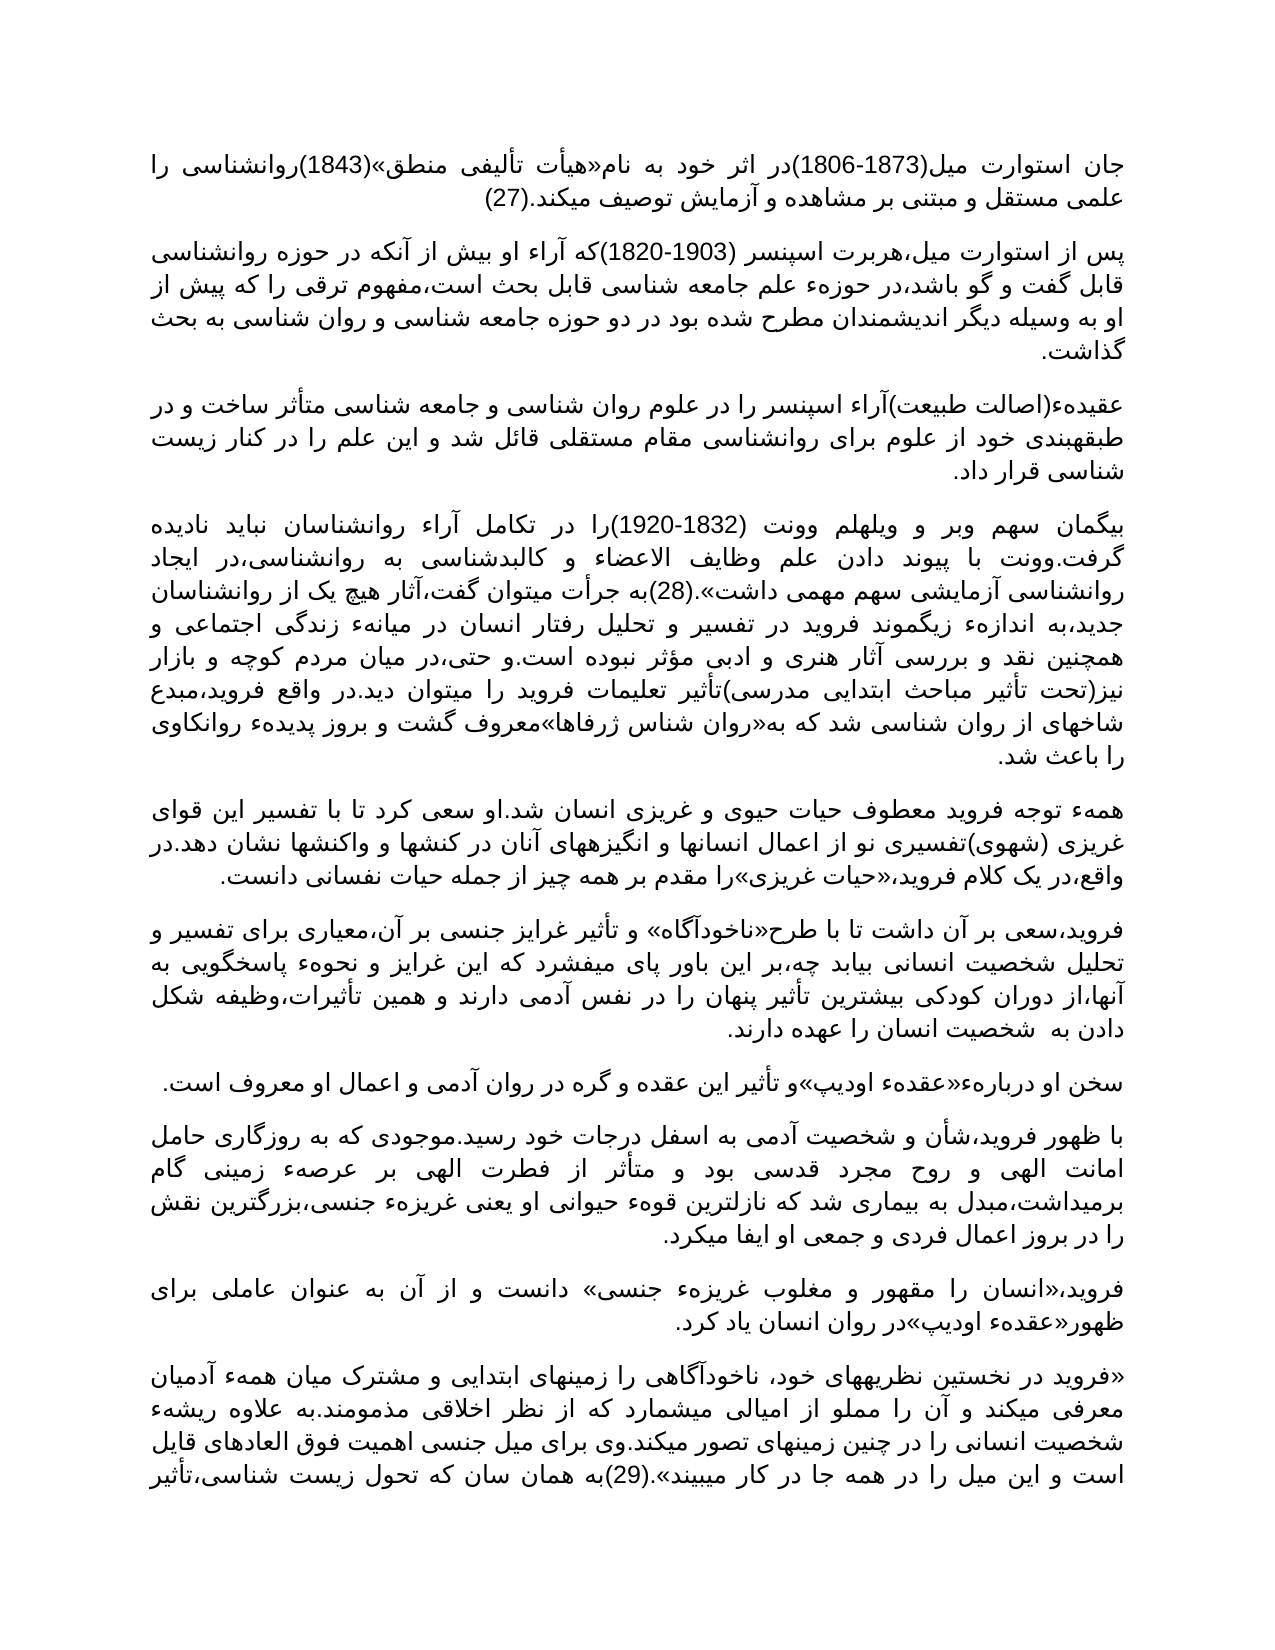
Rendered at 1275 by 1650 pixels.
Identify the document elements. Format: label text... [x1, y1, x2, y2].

text عقیدهء(اصالت طبیعت)آراء اسپنسر را در علوم‏ روان شناسی و جامعه شناسی متأثر ساخت و در طبقه‏بندی خود از علوم برای روان‏شناسی مقام‏ مستقلی قائل شد و این علم را در کنار زیست شناسی قرار داد. [150, 390, 1125, 484]
text پس از استوارت میل،هربرت اسپنسر (1903-1820)که آراء او بیش از آنکه در حوزه‏ روان‏شناسی قابل گفت و گو باشد،در حوزهء علم‏ جامعه شناسی قابل بحث است،مفهوم ترقی را که‏ پیش از او به وسیله دیگر اندیشمندان مطرح شده‏ بود در دو حوزه جامعه شناسی و روان شناسی به‏ بحث گذاشت. [150, 237, 1125, 365]
text فروید،سعی بر آن داشت تا با طرح«ناخودآگاه» و تأثیر غرایز جنسی بر آن،معیاری برای تفسیر و تحلیل شخصیت انسانی بیابد چه،بر این باور پای‏ می‏فشرد که این غرایز و نحوهء پاسخگویی به آنها،از دوران کودکی بیشترین تأثیر پنهان را در نفس آدمی‏ دارند و همین تأثیرات،وظیفه شکل دادن به‏ شخصیت انسان را عهده دارند. [150, 914, 1125, 1042]
text با ظهور فروید،شأن و شخصیت آدمی به اسفل‏ درجات خود رسید.موجودی که به روزگاری حامل‏ امانت الهی و روح مجرد قدسی بود و متأثر از فطرت الهی بر عرصهء زمینی گام برمی‏داشت،مبدل‏ به بیماری شد که نازلترین قوهء حیوانی او یعنی غریزهء جنسی،بزرگترین نقش را در بروز اعمال فردی و جمعی او ایفا می‏کرد. [150, 1121, 1125, 1249]
text جان استوارت میل(1873-1806)در اثر خود به نام«هیأت تألیفی منطق»(1843)روان‏شناسی را علمی مستقل و مبتنی بر مشاهده و آزمایش توصیف‏ می‏کند.(27) [150, 150, 1125, 212]
text بی‏گمان سهم وبر و ویلهلم وونت‏ (1920-1832)را در تکامل آراء روان‏شناسان‏ نباید نادیده گرفت.وونت با پیوند دادن علم وظایف‏ الاعضاء و کالبدشناسی به روان‏شناسی،در ایجاد روان‏شناسی آزمایشی سهم مهمی داشت».(28)به‏ جرأت می‏توان گفت،آثار هیچ یک از روان‏شناسان‏ جدید،به اندازهء زیگموند فروید در تفسیر و تحلیل‏ رفتار انسان در میانهء زندگی اجتماعی و همچنین‏ نقد و بررسی آثار هنری و ادبی مؤثر نبوده است.و حتی،در میان مردم کوچه و بازار نیز(تحت تأثیر مباحث ابتدایی مدرسی)تأثیر تعلیمات فروید را می‏توان دید.در واقع فروید،مبدع شاخه‏ای از روان شناسی شد که به«روان شناس ژرفاها»معروف‏ گشت و بروز پدیدهء روانکاوی را باعث شد. [150, 510, 1125, 769]
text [150, 1361, 1125, 1489]
text همهء توجه فروید معطوف حیات حیوی و غریزی‏ انسان شد.او سعی کرد تا با تفسیر این قوای غریزی‏ (شهوی)تفسیری نو از اعمال انسانها و انگیزه‏های‏ آنان در کنشها و واکنشها نشان دهد.در واقع،در یک کلام فروید،«حیات غریزی»را مقدم بر همه‏ چیز از جمله حیات نفسانی دانست. [150, 795, 1125, 889]
text فروید،«انسان را مقهور و مغلوب غریزهء جنسی» دانست و از آن به عنوان عاملی برای ظهور«عقدهء اودیپ»در روان انسان یاد کرد. [150, 1274, 1125, 1336]
text سخن او دربارهء«عقدهء اودیپ»و تأثیر این عقده و گره در روان آدمی و اعمال او معروف است. [150, 1067, 1125, 1096]
